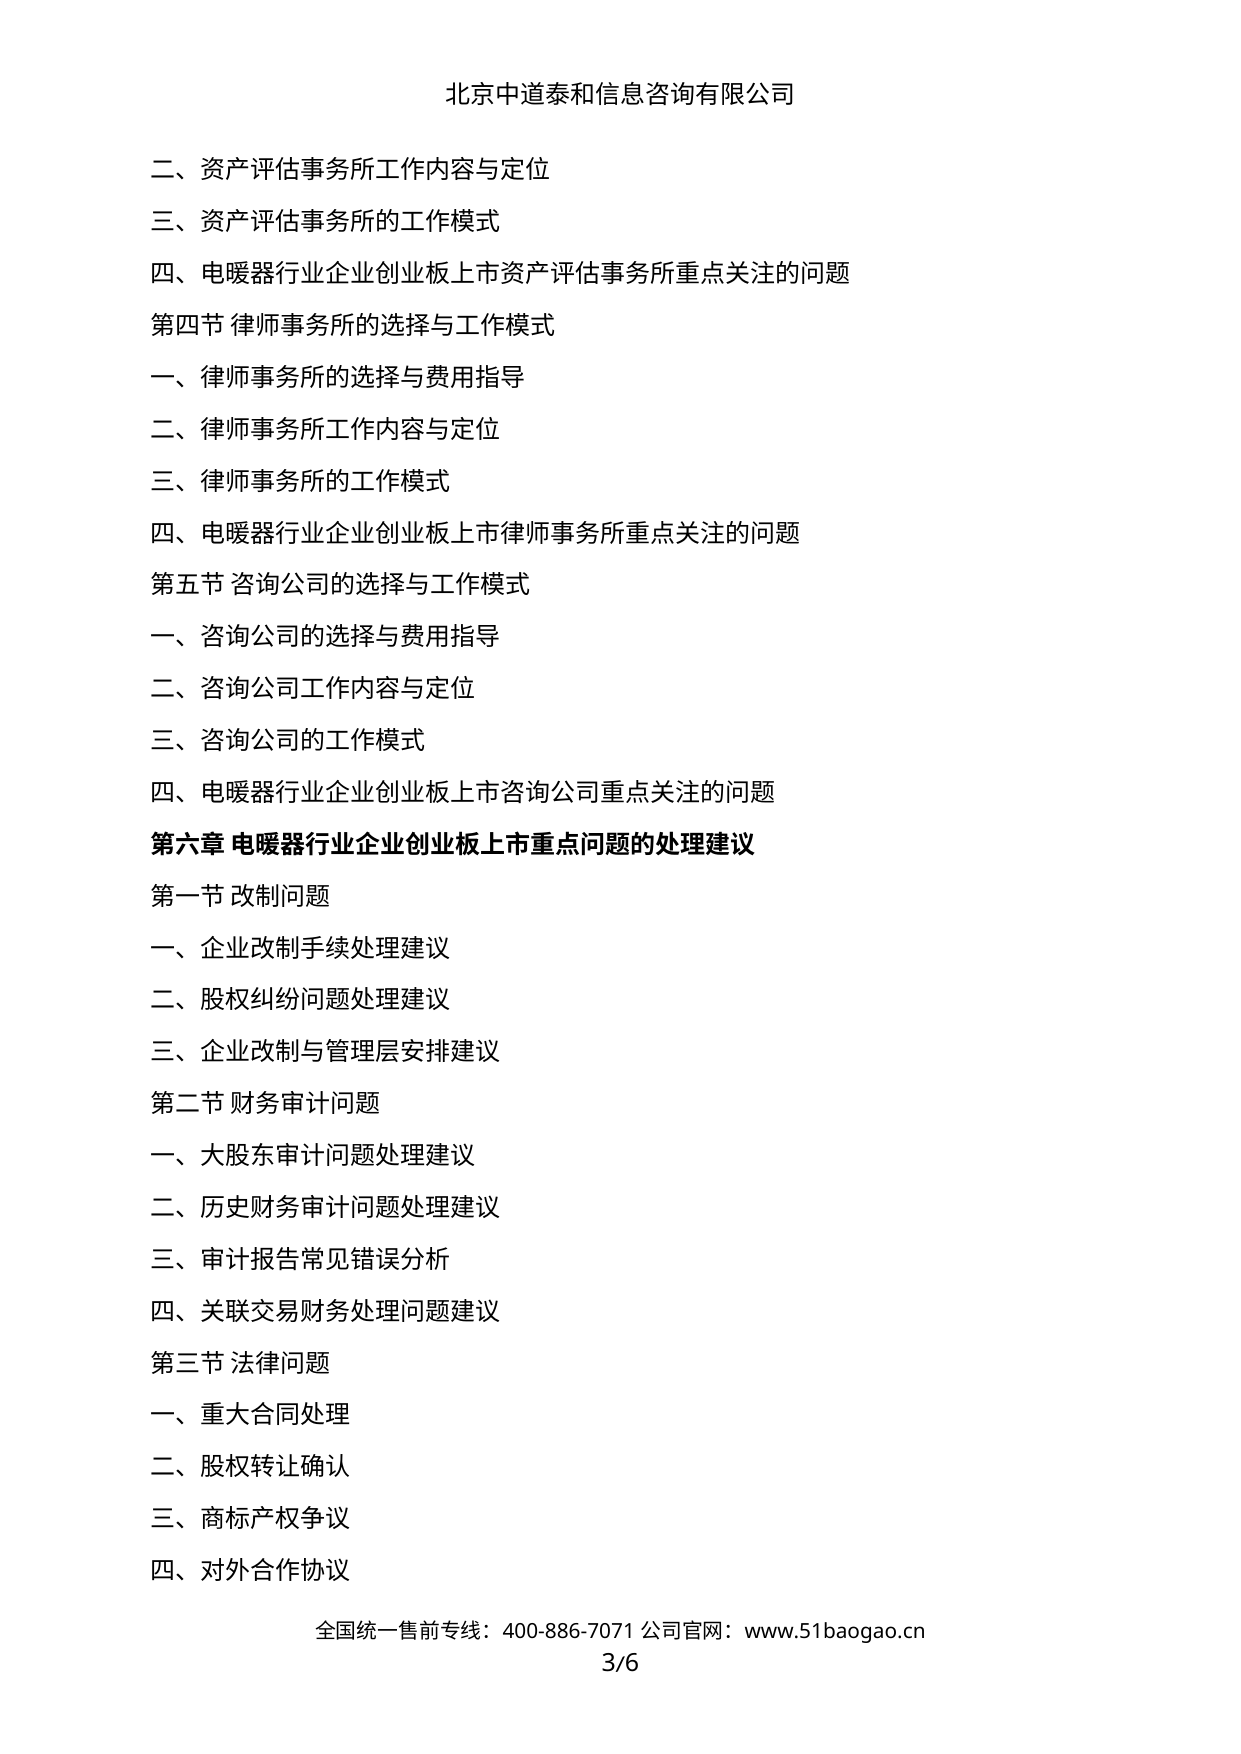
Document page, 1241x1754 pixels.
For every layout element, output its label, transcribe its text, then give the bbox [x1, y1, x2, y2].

text 三、商标产权争议 [150, 1499, 1090, 1535]
text 一、重大合同处理 [150, 1395, 1090, 1431]
text 一、大股东审计问题处理建议 [150, 1136, 1090, 1172]
text 三、审计报告常见错误分析 [150, 1239, 1090, 1276]
text 一、咨询公司的选择与费用指导 [150, 617, 1090, 653]
text 四、电暖器行业企业创业板上市咨询公司重点关注的问题 [150, 772, 1090, 809]
text 第一节 改制问题 [150, 876, 1090, 912]
text 二、咨询公司工作内容与定位 [150, 669, 1090, 705]
text 四、电暖器行业企业创业板上市律师事务所重点关注的问题 [150, 513, 1090, 549]
text 三、律师事务所的工作模式 [150, 461, 1090, 497]
text 二、资产评估事务所工作内容与定位 [150, 150, 1090, 186]
text 四、电暖器行业企业创业板上市资产评估事务所重点关注的问题 [150, 254, 1090, 290]
text 第二节 财务审计问题 [150, 1084, 1090, 1120]
text 第三节 法律问题 [150, 1343, 1090, 1379]
text 四、对外合作协议 [150, 1551, 1090, 1587]
text 第六章 电暖器行业企业创业板上市重点问题的处理建议 [150, 824, 1090, 861]
text 二、股权转让确认 [150, 1447, 1090, 1483]
text 二、股权纠纷问题处理建议 [150, 980, 1090, 1016]
text 四、关联交易财务处理问题建议 [150, 1291, 1090, 1327]
text 第四节 律师事务所的选择与工作模式 [150, 306, 1090, 342]
text 三、咨询公司的工作模式 [150, 721, 1090, 757]
text 一、企业改制手续处理建议 [150, 928, 1090, 964]
text 三、企业改制与管理层安排建议 [150, 1032, 1090, 1068]
text 三、资产评估事务所的工作模式 [150, 202, 1090, 238]
text 一、律师事务所的选择与费用指导 [150, 357, 1090, 394]
text 二、律师事务所工作内容与定位 [150, 409, 1090, 446]
text 第五节 咨询公司的选择与工作模式 [150, 565, 1090, 601]
text 二、历史财务审计问题处理建议 [150, 1187, 1090, 1224]
